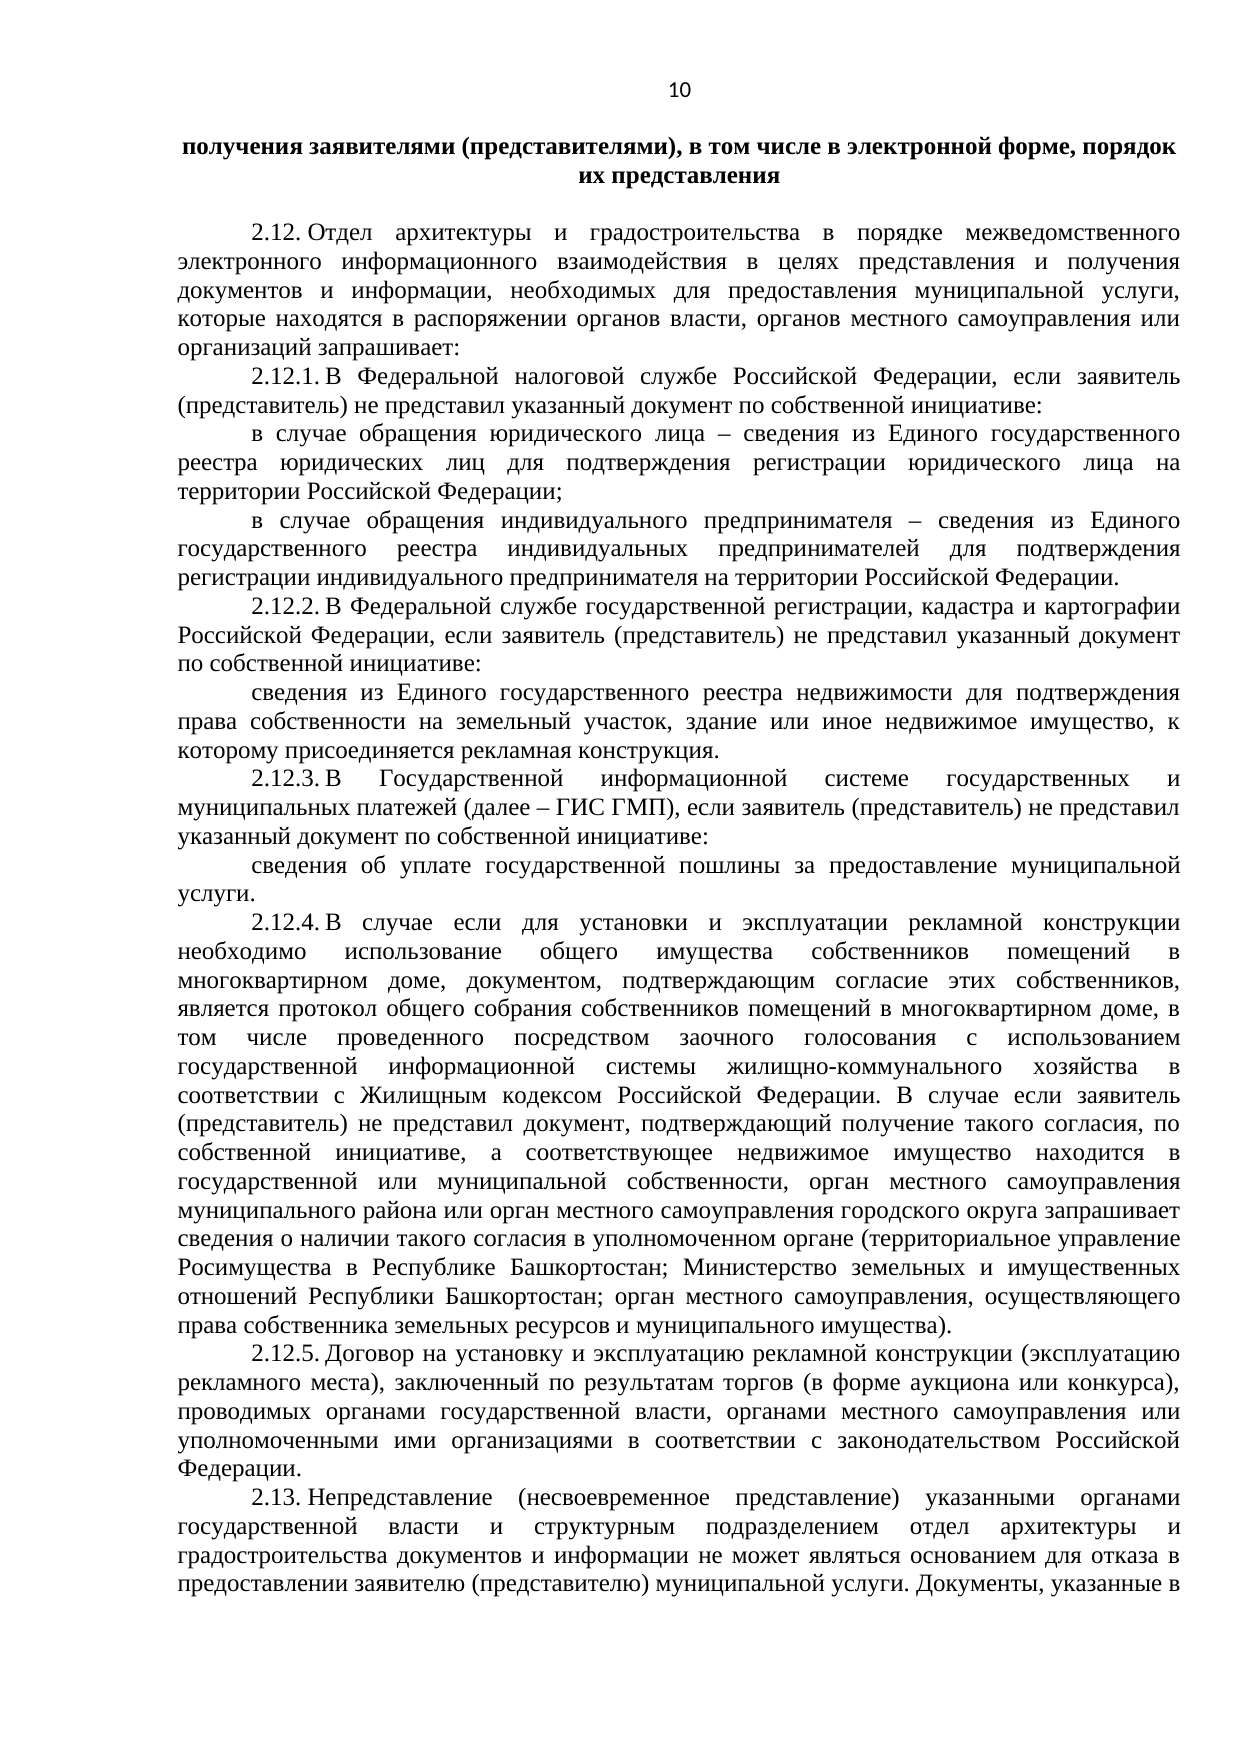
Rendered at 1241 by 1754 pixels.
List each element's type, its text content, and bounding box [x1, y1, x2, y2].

text в случае обращения индивидуального предпринимателя – сведения из Единого государственного реестра индивидуальных предпринимателей для подтверждения регистрации индивидуального предпринимателя на территории Российской Федерации. [177, 505, 1181, 591]
text в случае обращения юридического лица – сведения из Единого государственного реестра юридических лиц для подтверждения регистрации юридического лица на территории Российской Федерации; [177, 418, 1181, 505]
list В Федеральной налоговой службе Российской Федерации, если заявитель (представитель) не представил указанный документ по собственной инициативе: [177, 361, 1181, 418]
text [177, 131, 1181, 188]
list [177, 1482, 1181, 1597]
list Отдел архитектуры и градостроительства в порядке межведомственного электронного информационного взаимодействия в целях представления и получения документов и информации, необходимых для предоставления муниципальной услуги, которые находятся в распоряжении органов власти, органов местного самоуправления или организаций запрашивает: [177, 217, 1181, 361]
text сведения об уплате государственной пошлины за предоставление муниципальной услуги. [177, 850, 1181, 907]
list Договор на установку и эксплуатацию рекламной конструкции (эксплуатацию рекламного места), заключенный по результатам торгов (в форме аукциона или конкурса), проводимых органами государственной власти, органами местного самоуправления или уполномоченными ими организациями в соответствии с законодательством Российской Федерации. [177, 1338, 1181, 1482]
list В Федеральной службе государственной регистрации, кадастра и картографии Российской Федерации, если заявитель (представитель) не представил указанный документ по собственной инициативе: [177, 591, 1181, 677]
text сведения из Единого государственного реестра недвижимости для подтверждения права собственности на земельный участок, здание или иное недвижимое имущество, к которому присоединяется рекламная конструкция. [177, 677, 1181, 763]
list В Государственной информационной системе государственных и муниципальных платежей (далее – ГИС ГМП), если заявитель (представитель) не представил указанный документ по собственной инициативе: [177, 763, 1181, 850]
list В случае если для установки и эксплуатации рекламной конструкции необходимо использование общего имущества собственников помещений в многоквартирном доме, документом, подтверждающим согласие этих собственников, является протокол общего собрания собственников помещений в многоквартирном доме, в том числе проведенного посредством заочного голосования с использованием государственной информационной системы жилищно-коммунального хозяйства в соответствии с Жилищным кодексом Российской Федерации. В случае если заявитель (представитель) не представил документ, подтверждающий получение такого согласия, по собственной инициативе, а соответствующее недвижимое имущество находится в государственной или муниципальной собственности, орган местного самоуправления муниципального района или орган местного самоуправления городского округа запрашивает сведения о наличии такого согласия в уполномоченном органе (территориальное управление Росимущества в Республике Башкортостан; Министерство земельных и имущественных отношений Республики Башкортостан; орган местного самоуправления, осуществляющего права собственника земельных ресурсов и муниципального имущества). [177, 907, 1181, 1338]
